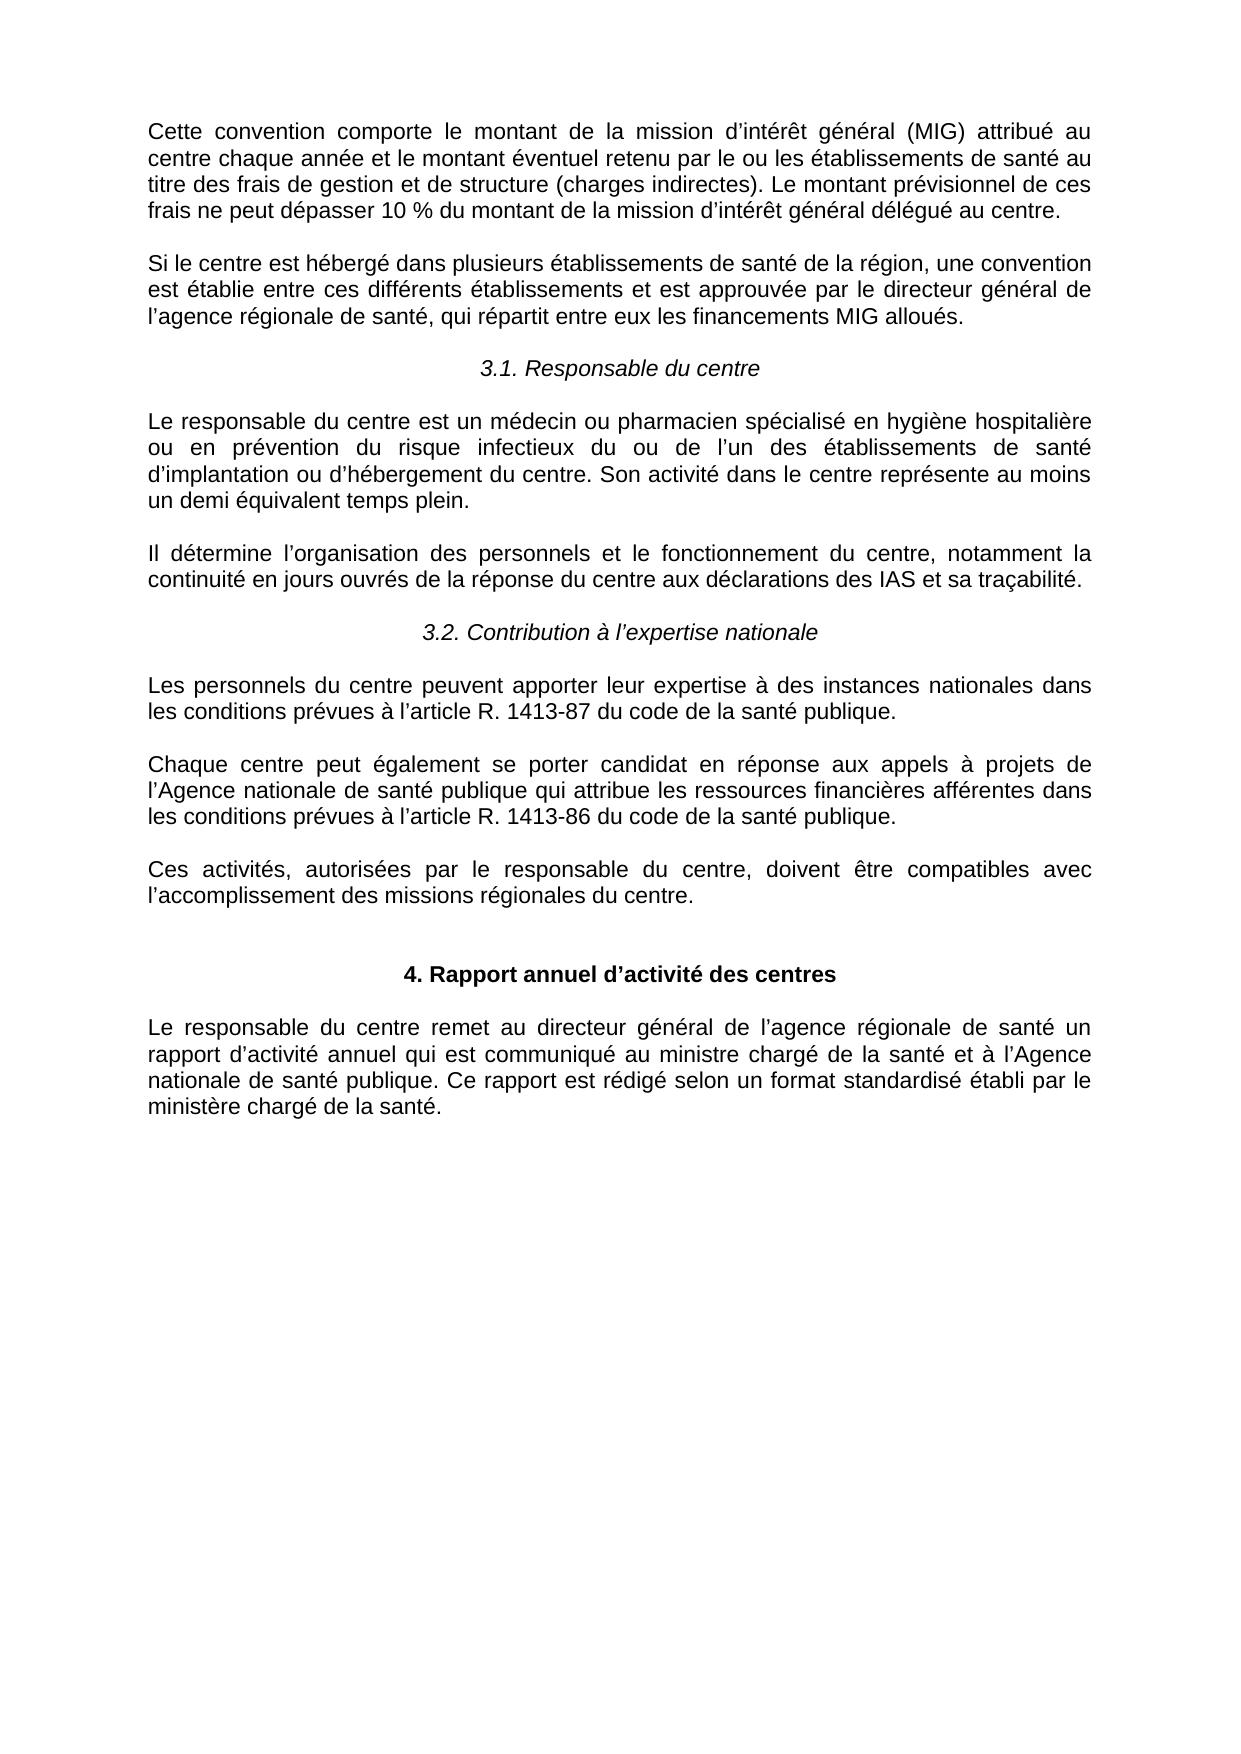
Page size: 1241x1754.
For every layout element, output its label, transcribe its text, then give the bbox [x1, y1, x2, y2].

text Si le centre est hébergé dans plusieurs établissements de santé de la région, une convention est établie entre ces différents établissements et est approuvée par le directeur général de l’agence régionale de santé, qui répartit entre eux les financements MIG alloués. [148, 250, 1092, 329]
text Les personnels du centre peuvent apporter leur expertise à des instances nationales dans les conditions prévues à l’article R. 1413-87 du code de la santé publique. [148, 672, 1092, 724]
text Il détermine l’organisation des personnels et le fonctionnement du centre, notamment la continuité en jours ouvrés de la réponse du centre aux déclarations des IAS et sa traçabilité. [148, 540, 1092, 592]
text Chaque centre peut également se porter candidat en réponse aux appels à projets de l’Agence nationale de santé publique qui attribue les ressources financières afférentes dans les conditions prévues à l’article R. 1413-86 du code de la santé publique. [148, 751, 1092, 830]
text Le responsable du centre remet au directeur général de l’agence régionale de santé un rapport d’activité annuel qui est communiqué au ministre chargé de la santé et à l’Agence nationale de santé publique. Ce rapport est rédigé selon un format standardisé établi par le ministère chargé de la santé. [148, 1014, 1092, 1119]
text Ces activités, autorisées par le responsable du centre, doivent être compatibles avec l’accomplissement des missions régionales du centre. [148, 856, 1092, 909]
text Le responsable du centre est un médecin ou pharmacien spécialisé en hygiène hospitalière ou en prévention du risque infectieux du ou de l’un des établissements de santé d’implantation ou d’hébergement du centre. Son activité dans le centre représente au moins un demi équivalent temps plein. [148, 408, 1092, 513]
text 3.1. Responsable du centre [148, 355, 1092, 382]
text 3.2. Contribution à l’expertise nationale [148, 619, 1092, 645]
text 4. Rapport annuel d’activité des centres [148, 961, 1092, 988]
text Cette convention comporte le montant de la mission d’intérêt général (MIG) attribué au centre chaque année et le montant éventuel retenu par le ou les établissements de santé au titre des frais de gestion et de structure (charges indirectes). Le montant prévisionnel de ces frais ne peut dépasser 10 % du montant de la mission d’intérêt général délégué au centre. [148, 118, 1092, 223]
